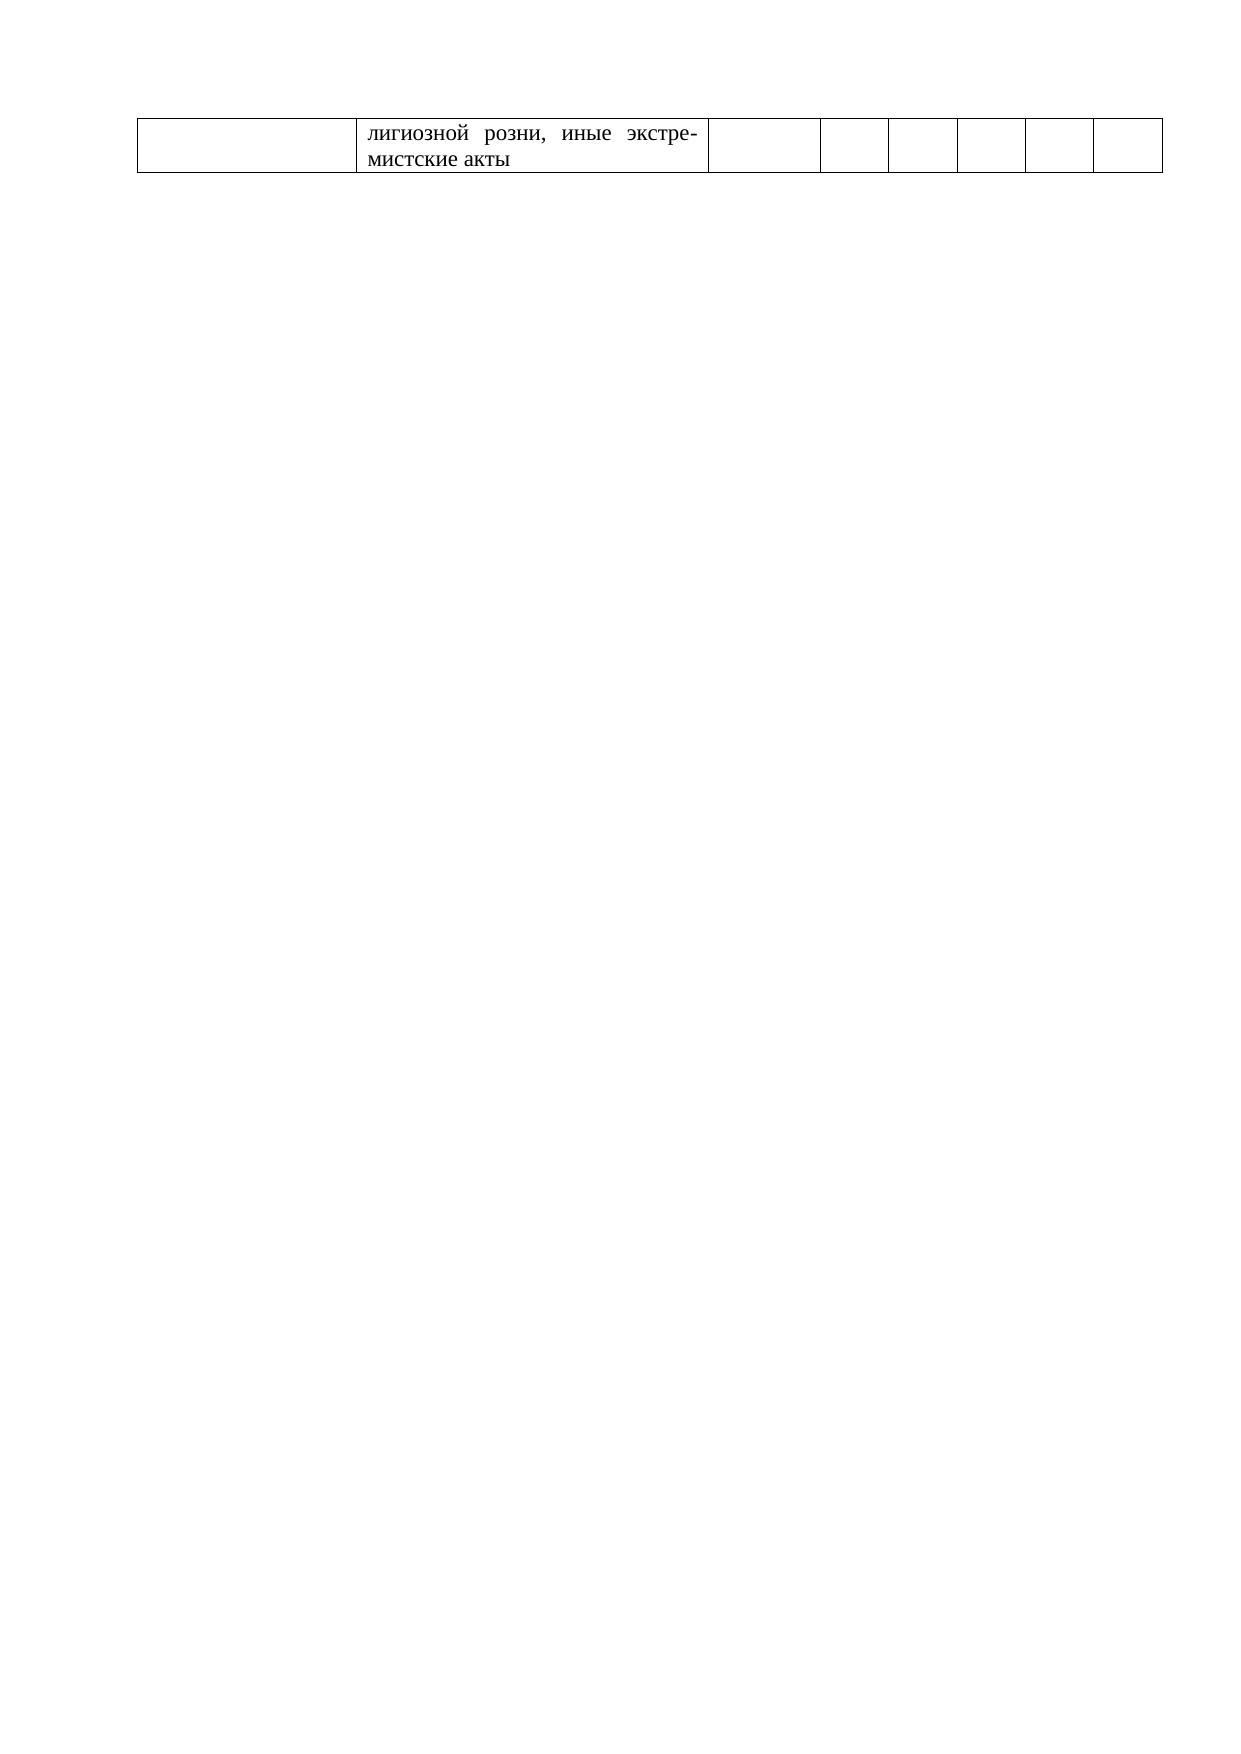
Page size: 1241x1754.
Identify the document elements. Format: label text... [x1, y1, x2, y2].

table_cell ед. [709, 119, 820, 172]
table_cell 1 [821, 119, 888, 172]
table_cell 1 [889, 119, 957, 172]
table_cell 1 [958, 119, 1025, 172]
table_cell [357, 119, 708, 172]
table_cell 1 [1026, 119, 1093, 172]
table_cell 1 [1094, 119, 1162, 172]
